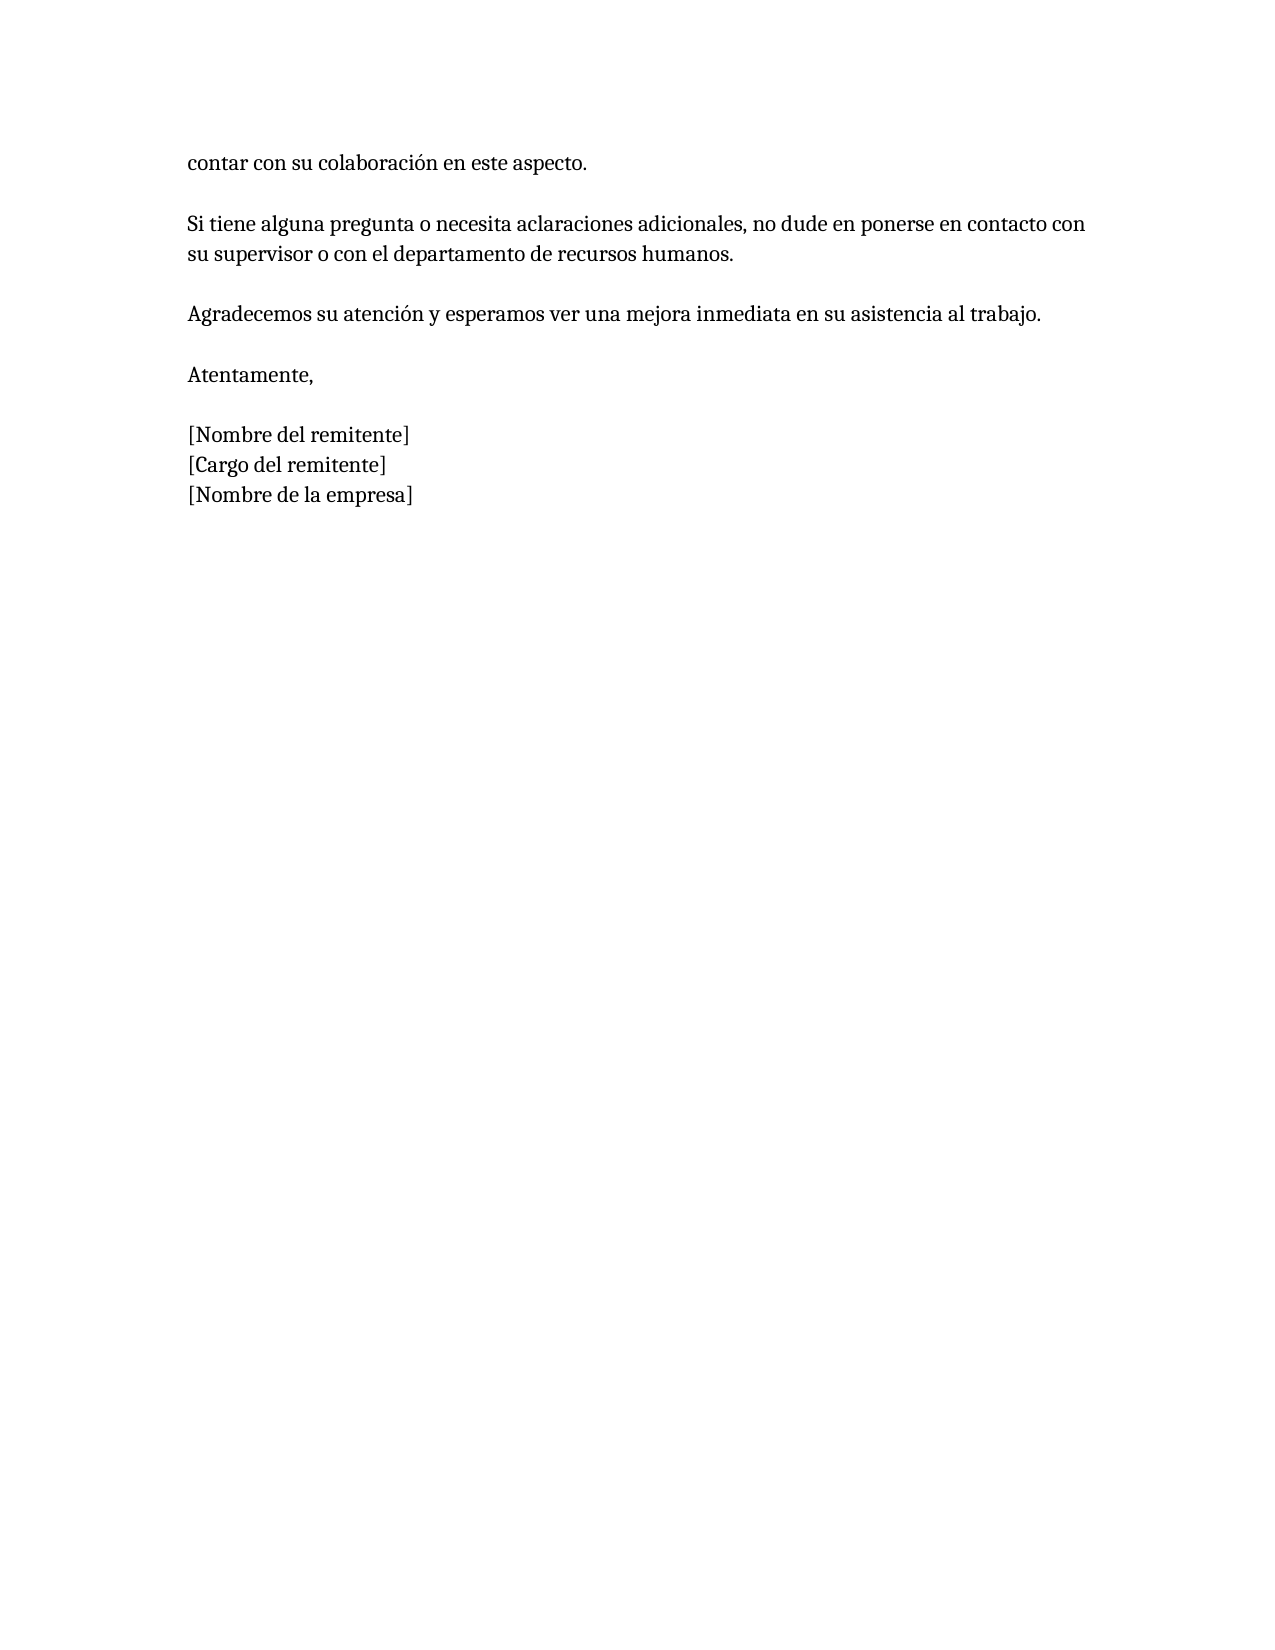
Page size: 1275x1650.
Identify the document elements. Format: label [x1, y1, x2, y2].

text [187, 150, 1087, 509]
